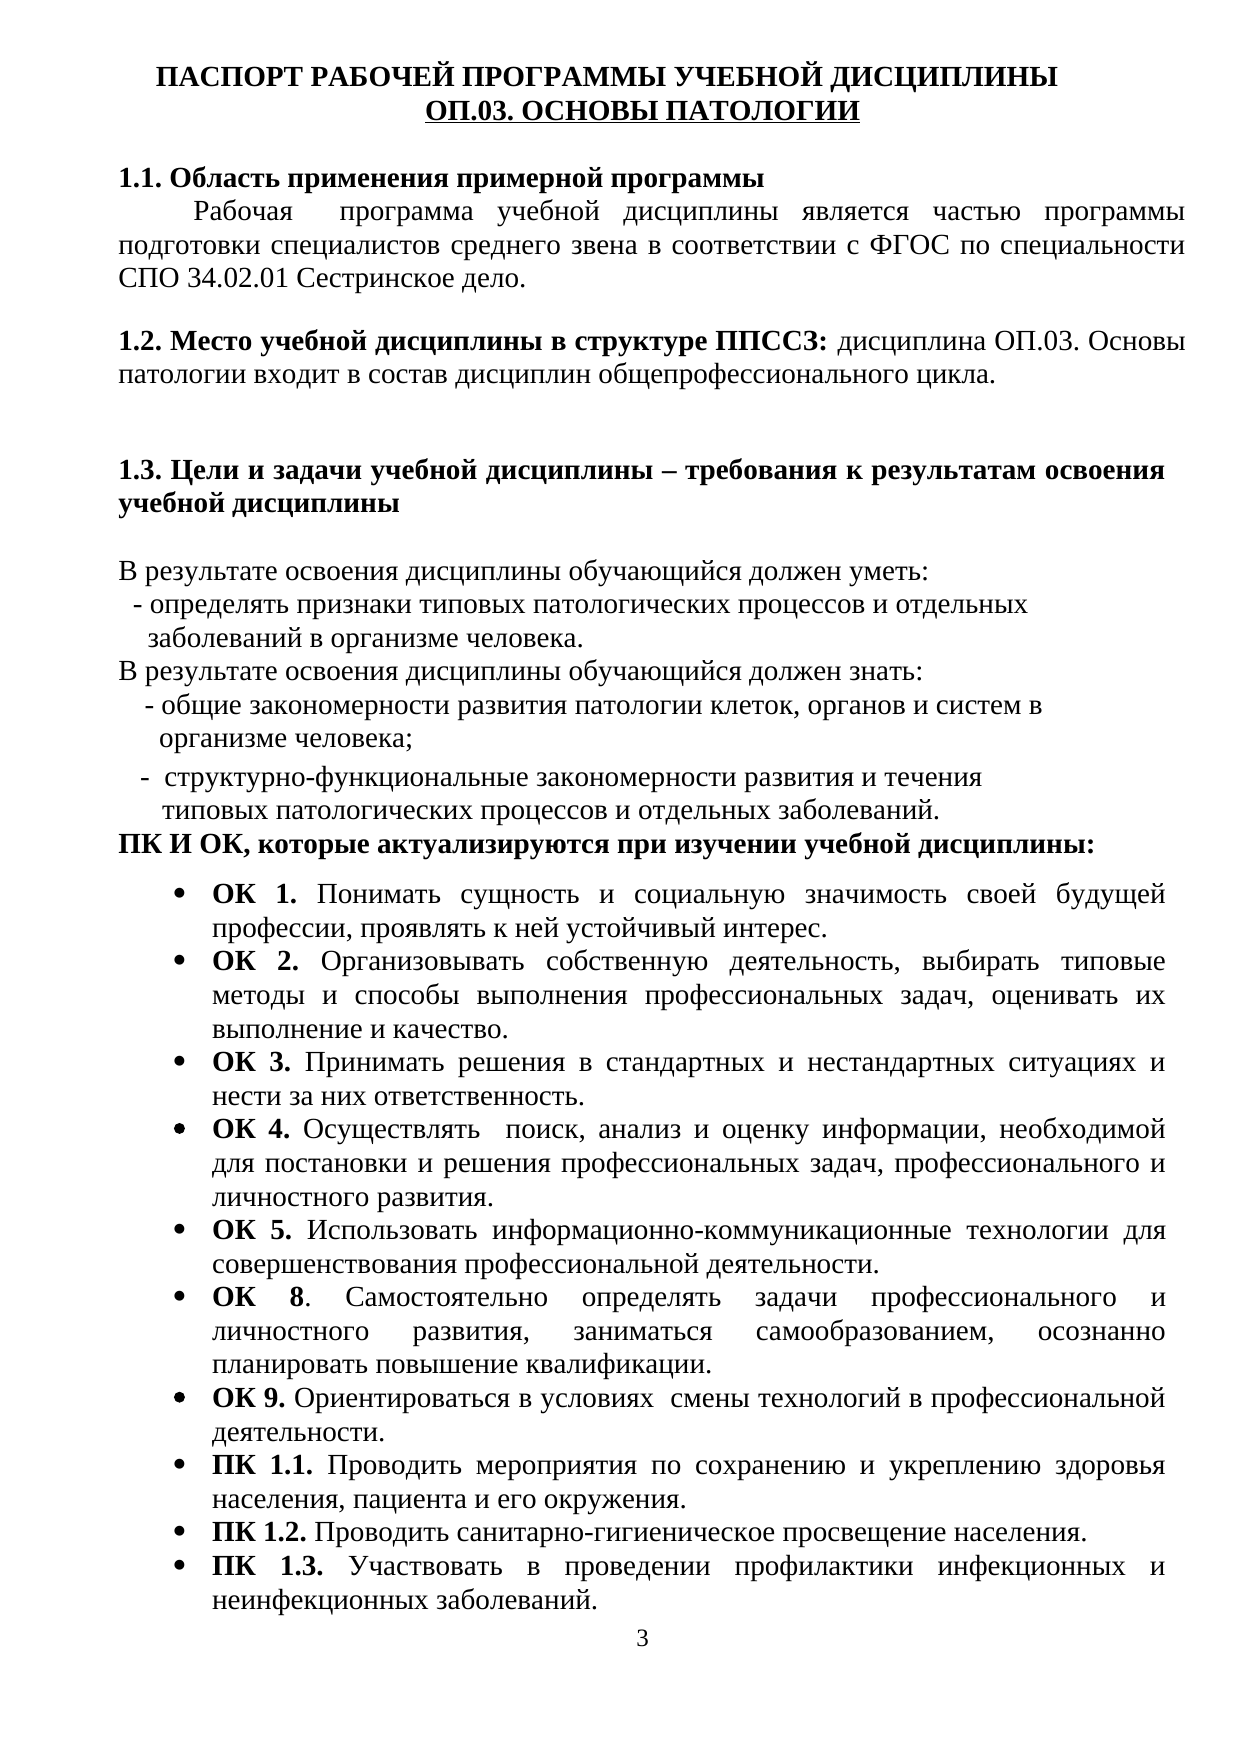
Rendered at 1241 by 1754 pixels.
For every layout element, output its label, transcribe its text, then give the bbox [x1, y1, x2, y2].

list ОК 9. Ориентироваться в условиях смены технологий в профессиональной деятельности. [174, 1380, 1167, 1447]
list ОК 3. Принимать решения в стандартных и нестандартных ситуациях и нести за них ответственность. [174, 1044, 1167, 1111]
text ПК И ОК, которые актуализируются при изучении учебной дисциплины: [118, 826, 1167, 859]
text - общие закономерности развития патологии клеток, органов и систем в [144, 687, 1167, 720]
list ОК 5. Использовать информационно-коммуникационные технологии для совершенствования профессиональной деятельности. [174, 1212, 1167, 1279]
text заболеваний в организме человека. [118, 620, 1167, 653]
list ОК 4. Осуществлять поиск, анализ и оценку информации, необходимой для постановки и решения профессиональных задач, профессионального и личностного развития. [174, 1111, 1167, 1212]
text 1.3. Цели и задачи учебной дисциплины – требования к результатам освоения учебной дисциплины [118, 452, 1167, 519]
list ПК 1.3. Участвовать в проведении профилактики инфекционных и неинфекционных заболеваний. [174, 1548, 1167, 1615]
list ОК 8. Самостоятельно определять задачи профессионального и личностного развития, заниматься самообразованием, осознанно планировать повышение квалификации. [174, 1279, 1167, 1380]
list ПК 1.1. Проводить мероприятия по сохранению и укреплению здоровья населения, пациента и его окружения. [174, 1447, 1167, 1514]
text В результате освоения дисциплины обучающийся должен знать: [118, 653, 1167, 687]
text В результате освоения дисциплины обучающийся должен уметь: [118, 553, 1167, 586]
text 1.2. Место учебной дисциплины в структуре ППССЗ: дисциплина ОП.03. Основы патологии входит в состав дисциплин общепрофессионального цикла. [118, 323, 1186, 390]
list ОК 2. Организовывать собственную деятельность, выбирать типовые методы и способы выполнения профессиональных задач, оценивать их выполнение и качество. [174, 943, 1167, 1044]
text ОП.03. ОСНОВЫ ПАТОЛОГИИ [118, 93, 1167, 126]
text Рабочая программа учебной дисциплины является частью программы подготовки специалистов среднего звена в соответствии с ФГОС по специальности СПО 34.02.01 Сестринское дело. [118, 193, 1186, 294]
text организме человека; [144, 720, 1167, 754]
text - определять признаки типовых патологических процессов и отдельных [118, 586, 1167, 620]
text 1.1. Область применения примерной программы [118, 160, 1186, 193]
text паспорт РАБОЧЕЙ ПРОГРАММЫ УЧЕБНОЙ ДИСЦИПЛИНЫ [118, 59, 1167, 93]
list ОК 1. Понимать сущность и социальную значимость своей будущей профессии, проявлять к ней устойчивый интерес. [174, 876, 1167, 943]
text типовых патологических процессов и отдельных заболеваний. [118, 792, 1167, 826]
text - структурно-функциональные закономерности развития и течения [118, 759, 1167, 792]
list ПК 1.2. Проводить санитарно-гигиеническое просвещение населения. [174, 1514, 1167, 1548]
